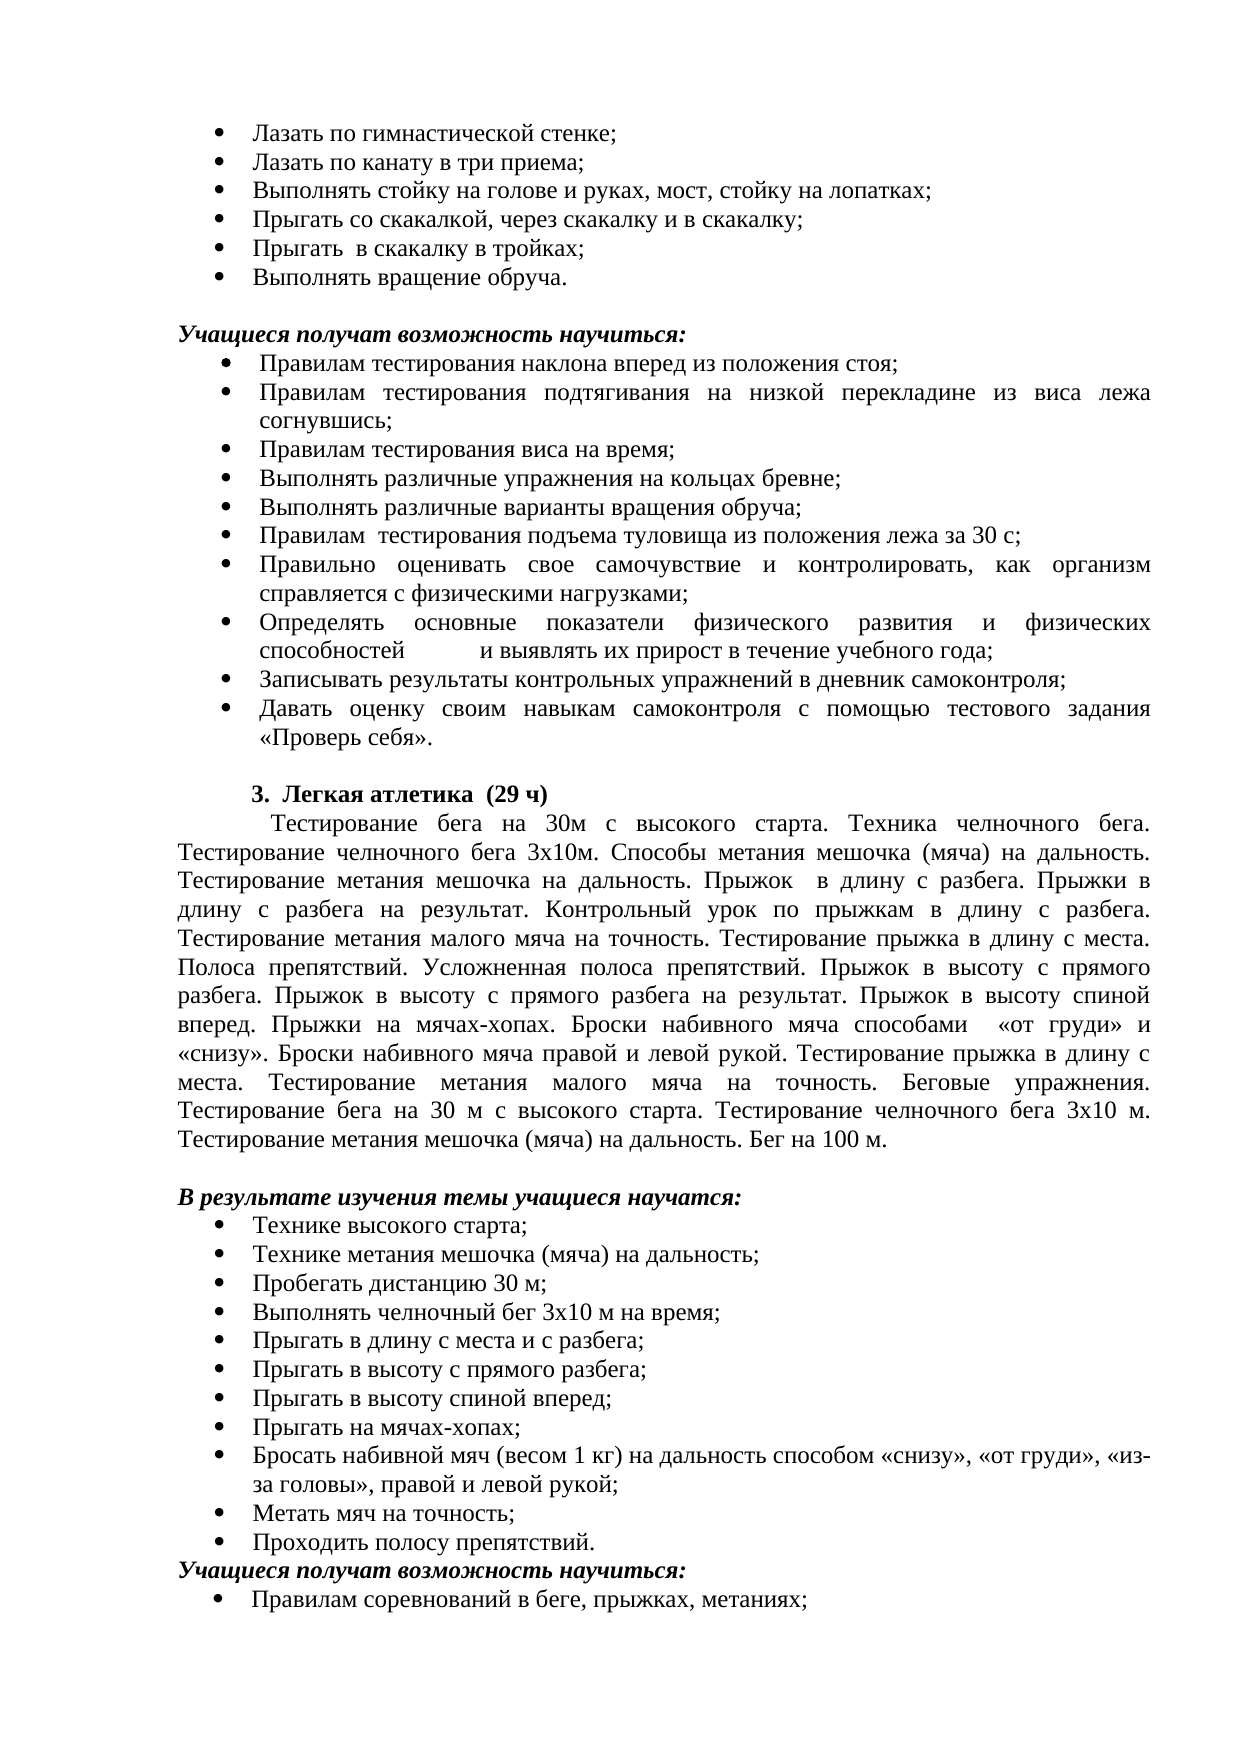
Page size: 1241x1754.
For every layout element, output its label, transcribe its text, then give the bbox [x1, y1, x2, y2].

list Выполнять различные упражнения на кольцах бревне; [222, 463, 1152, 492]
list Правилам тестирования подтягивания на низкой перекладине из виса лежа согнувшись; [222, 377, 1152, 434]
list Выполнять вращение обруча. [215, 262, 1152, 291]
text Учащиеся получат возможность научиться: [177, 319, 1152, 348]
list Прыгать в скакалку в тройках; [215, 233, 1152, 262]
list Технике высокого старта; [215, 1211, 1152, 1239]
list Выполнять челночный бег 3х10 м на время; [215, 1297, 1152, 1326]
list Правилам соревнований в беге, прыжках, метаниях; [213, 1584, 1152, 1613]
list Выполнять различные варианты вращения обруча; [222, 492, 1152, 521]
list Давать оценку своим навыкам самоконтроля с помощью тестового задания «Проверь себя». [222, 693, 1152, 751]
list Правильно оценивать свое самочувствие и контролировать, как организм справляется с физическими нагрузками; [222, 549, 1152, 607]
list Пробегать дистанцию 30 м; [215, 1268, 1152, 1297]
list Выполнять стойку на голове и руках, мост, стойку на лопатках; [215, 176, 1152, 204]
list Лазать по канату в три приема; [215, 147, 1152, 176]
list Прыгать со скакалкой, через скакалку и в скакалку; [215, 204, 1152, 233]
text В результате изучения темы учащиеся научатся: [177, 1182, 1152, 1211]
list Прыгать на мячах-хопах; [215, 1412, 1152, 1441]
list Правилам тестирования подъема туловища из положения лежа за 30 с; [222, 521, 1152, 549]
list Бросать набивной мяч (весом 1 кг) на дальность способом «снизу», «от груди», «из-за головы», правой и левой рукой; [215, 1441, 1152, 1498]
list Правилам тестирования наклона вперед из положения стоя; [222, 348, 1152, 377]
list Определять основные показатели физического развития и физических способностей и выявлять их прирост в течение учебного года; [222, 607, 1152, 664]
text Тестирование бега на 30м с высокого старта. Техника челночного бега. Тестирование челночного бега 3х10м. Способы метания мешочка (мяча) на дальность. Тестирование метания мешочка на дальность. Прыжок в длину с разбега. Прыжки в длину с разбега на результат. Контрольный урок по прыжкам в длину с разбега. Тестирование метания малого мяча на точность. Тестирование прыжка в длину с места. Полоса препятствий. Усложненная полоса препятствий. Прыжок в высоту с прямого разбега. Прыжок в высоту с прямого разбега на результат. Прыжок в высоту спиной вперед. Прыжки на мячах-хопах. Броски набивного мяча способами «от груди» и «снизу». Броски набивного мяча правой и левой рукой. Тестирование прыжка в длину с места. Тестирование метания малого мяча на точность. Беговые упражнения. Тестирование бега на 30 м с высокого старта. Тестирование челночного бега 3х10 м. Тестирование метания мешочка (мяча) на дальность. Бег на 100 м. [177, 808, 1152, 1153]
list Прыгать в высоту с прямого разбега; [215, 1354, 1152, 1383]
list Прыгать в высоту спиной вперед; [215, 1383, 1152, 1412]
text 3. Легкая атлетика (29 ч) [177, 779, 1152, 808]
text Учащиеся получат возможность научиться: [177, 1556, 1152, 1584]
list Прыгать в длину с места и с разбега; [215, 1326, 1152, 1354]
list Правилам тестирования виса на время; [222, 434, 1152, 463]
list Проходить полосу препятствий. [215, 1527, 1152, 1556]
list Метать мяч на точность; [215, 1498, 1152, 1527]
list Записывать результаты контрольных упражнений в дневник самоконтроля; [222, 664, 1152, 693]
list Технике метания мешочка (мяча) на дальность; [215, 1239, 1152, 1268]
list Лазать по гимнастической стенке; [215, 118, 1152, 147]
